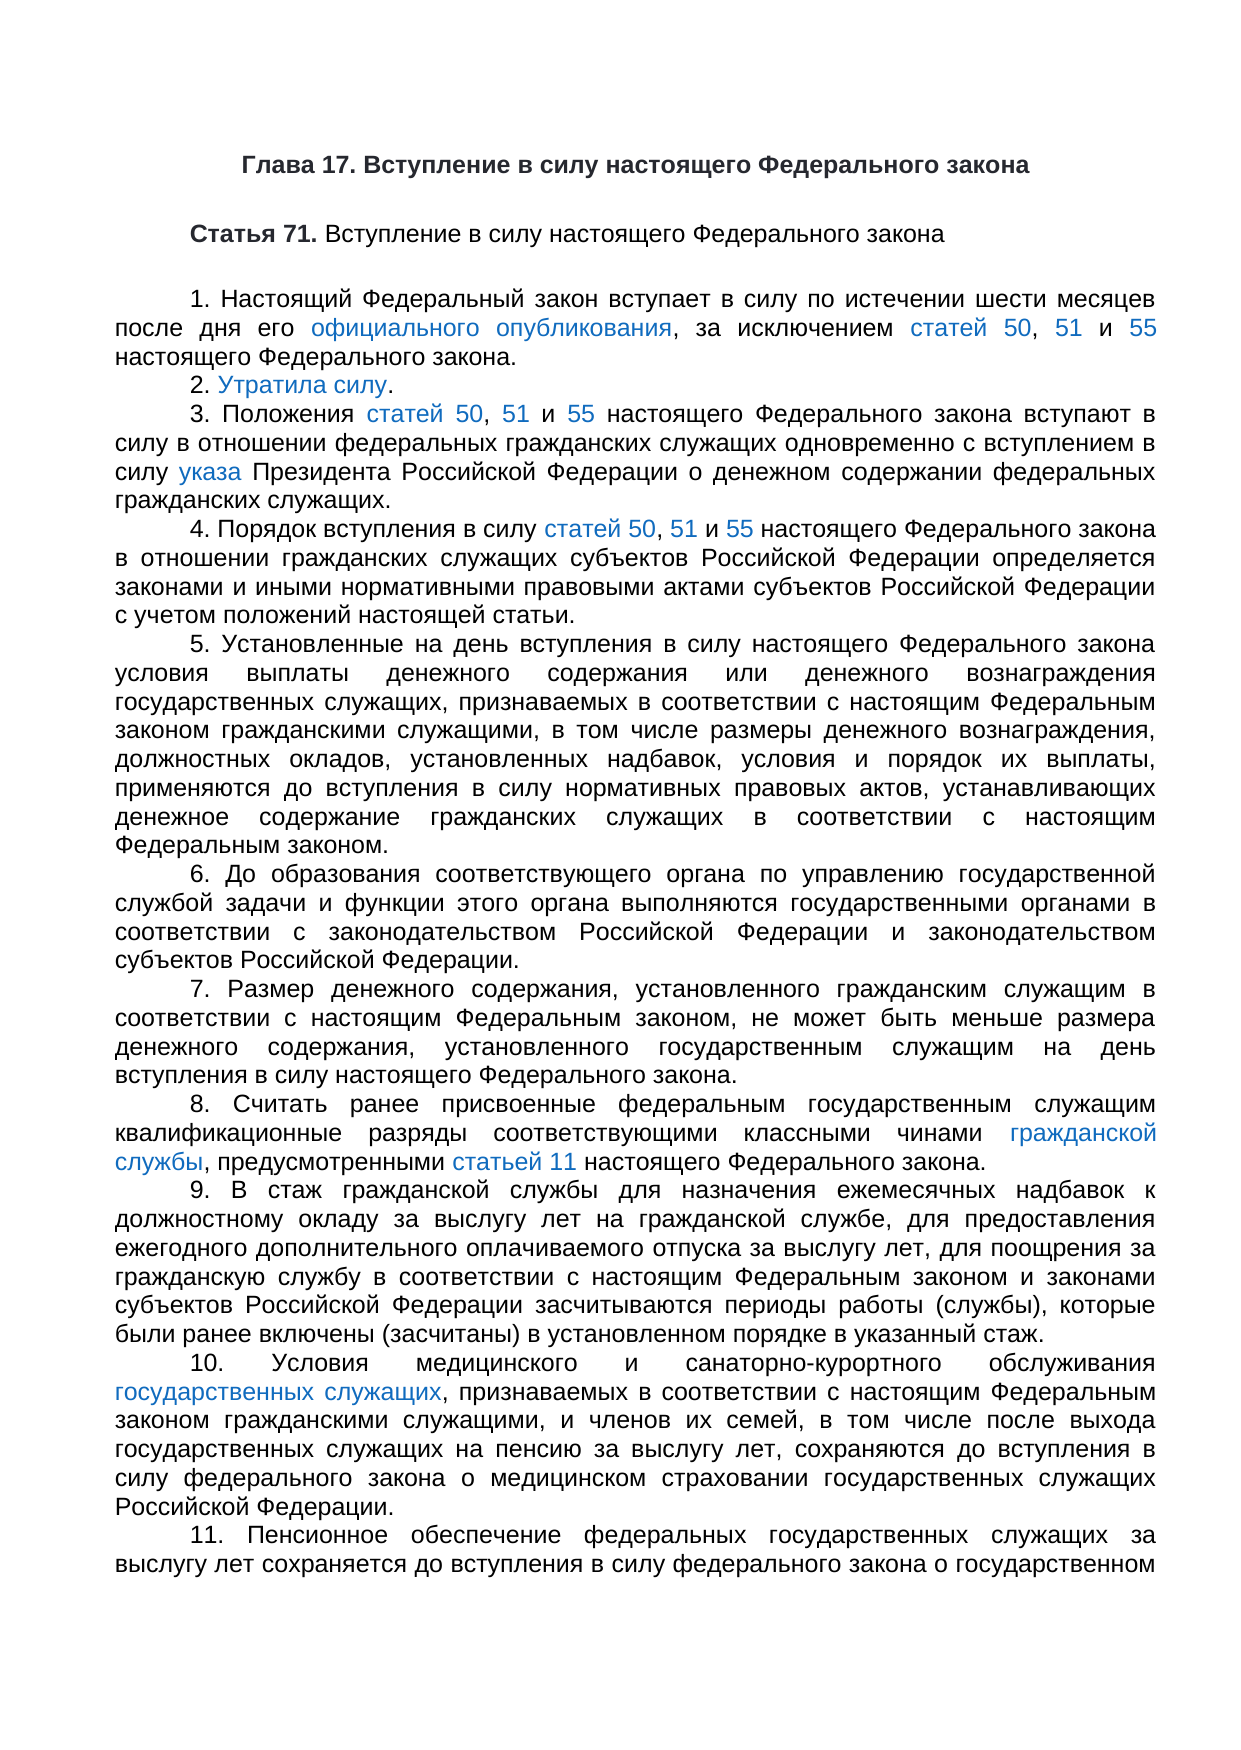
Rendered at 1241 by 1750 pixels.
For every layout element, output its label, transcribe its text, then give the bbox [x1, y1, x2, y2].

text 2. Утратила силу. [114, 370, 1157, 399]
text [114, 1520, 1157, 1578]
subtitle Глава 17. Вступление в силу настоящего Федерального закона [114, 150, 1157, 179]
text 5. Установленные на день вступления в силу настоящего Федерального закона условия выплаты денежного содержания или денежного вознаграждения государственных служащих, признаваемых в соответствии с настоящим Федеральным законом гражданскими служащими, в том числе размеры денежного вознаграждения, должностных окладов, установленных надбавок, условия и порядок их выплаты, применяются до вступления в силу нормативных правовых актов, устанавливающих денежное содержание гражданских служащих в соответствии с настоящим Федеральным законом. [114, 629, 1157, 859]
text 9. В стаж гражданской службы для назначения ежемесячных надбавок к должностному окладу за выслугу лет на гражданской службе, для предоставления ежегодного дополнительного оплачиваемого отпуска за выслугу лет, для поощрения за гражданскую службу в соответствии с настоящим Федеральным законом и законами субъектов Российской Федерации засчитываются периоды работы (службы), которые были ранее включены (засчитаны) в установленном порядке в указанный стаж. [114, 1175, 1157, 1348]
text 6. До образования соответствующего органа по управлению государственной службой задачи и функции этого органа выполняются государственными органами в соответствии с законодательством Российской Федерации и законодательством субъектов Российской Федерации. [114, 859, 1157, 974]
text 8. Считать ранее присвоенные федеральным государственным служащим квалификационные разряды соответствующими классными чинами гражданской службы, предусмотренными статьей 11 настоящего Федерального закона. [114, 1089, 1157, 1175]
text 10. Условия медицинского и санаторно-курортного обслуживания государственных служащих, признаваемых в соответствии с настоящим Федеральным законом гражданскими служащими, и членов их семей, в том числе после выхода государственных служащих на пенсию за выслугу лет, сохраняются до вступления в силу федерального закона о медицинском страховании государственных служащих Российской Федерации. [114, 1348, 1157, 1520]
text 7. Размер денежного содержания, установленного гражданским служащим в соответствии с настоящим Федеральным законом, не может быть меньше размера денежного содержания, установленного государственным служащим на день вступления в силу настоящего Федерального закона. [114, 974, 1157, 1089]
text 1. Настоящий Федеральный закон вступает в силу по истечении шести месяцев после дня его официального опубликования, за исключением статей 50, 51 и 55 настоящего Федерального закона. [114, 284, 1157, 370]
text Статья 71. Вступление в силу настоящего Федерального закона [189, 219, 1157, 247]
text 4. Порядок вступления в силу статей 50, 51 и 55 настоящего Федерального закона в отношении гражданских служащих субъектов Российской Федерации определяется законами и иными нормативными правовыми актами субъектов Российской Федерации с учетом положений настоящей статьи. [114, 514, 1157, 629]
text 3. Положения статей 50, 51 и 55 настоящего Федерального закона вступают в силу в отношении федеральных гражданских служащих одновременно с вступлением в силу указа Президента Российской Федерации о денежном содержании федеральных гражданских служащих. [114, 399, 1157, 514]
